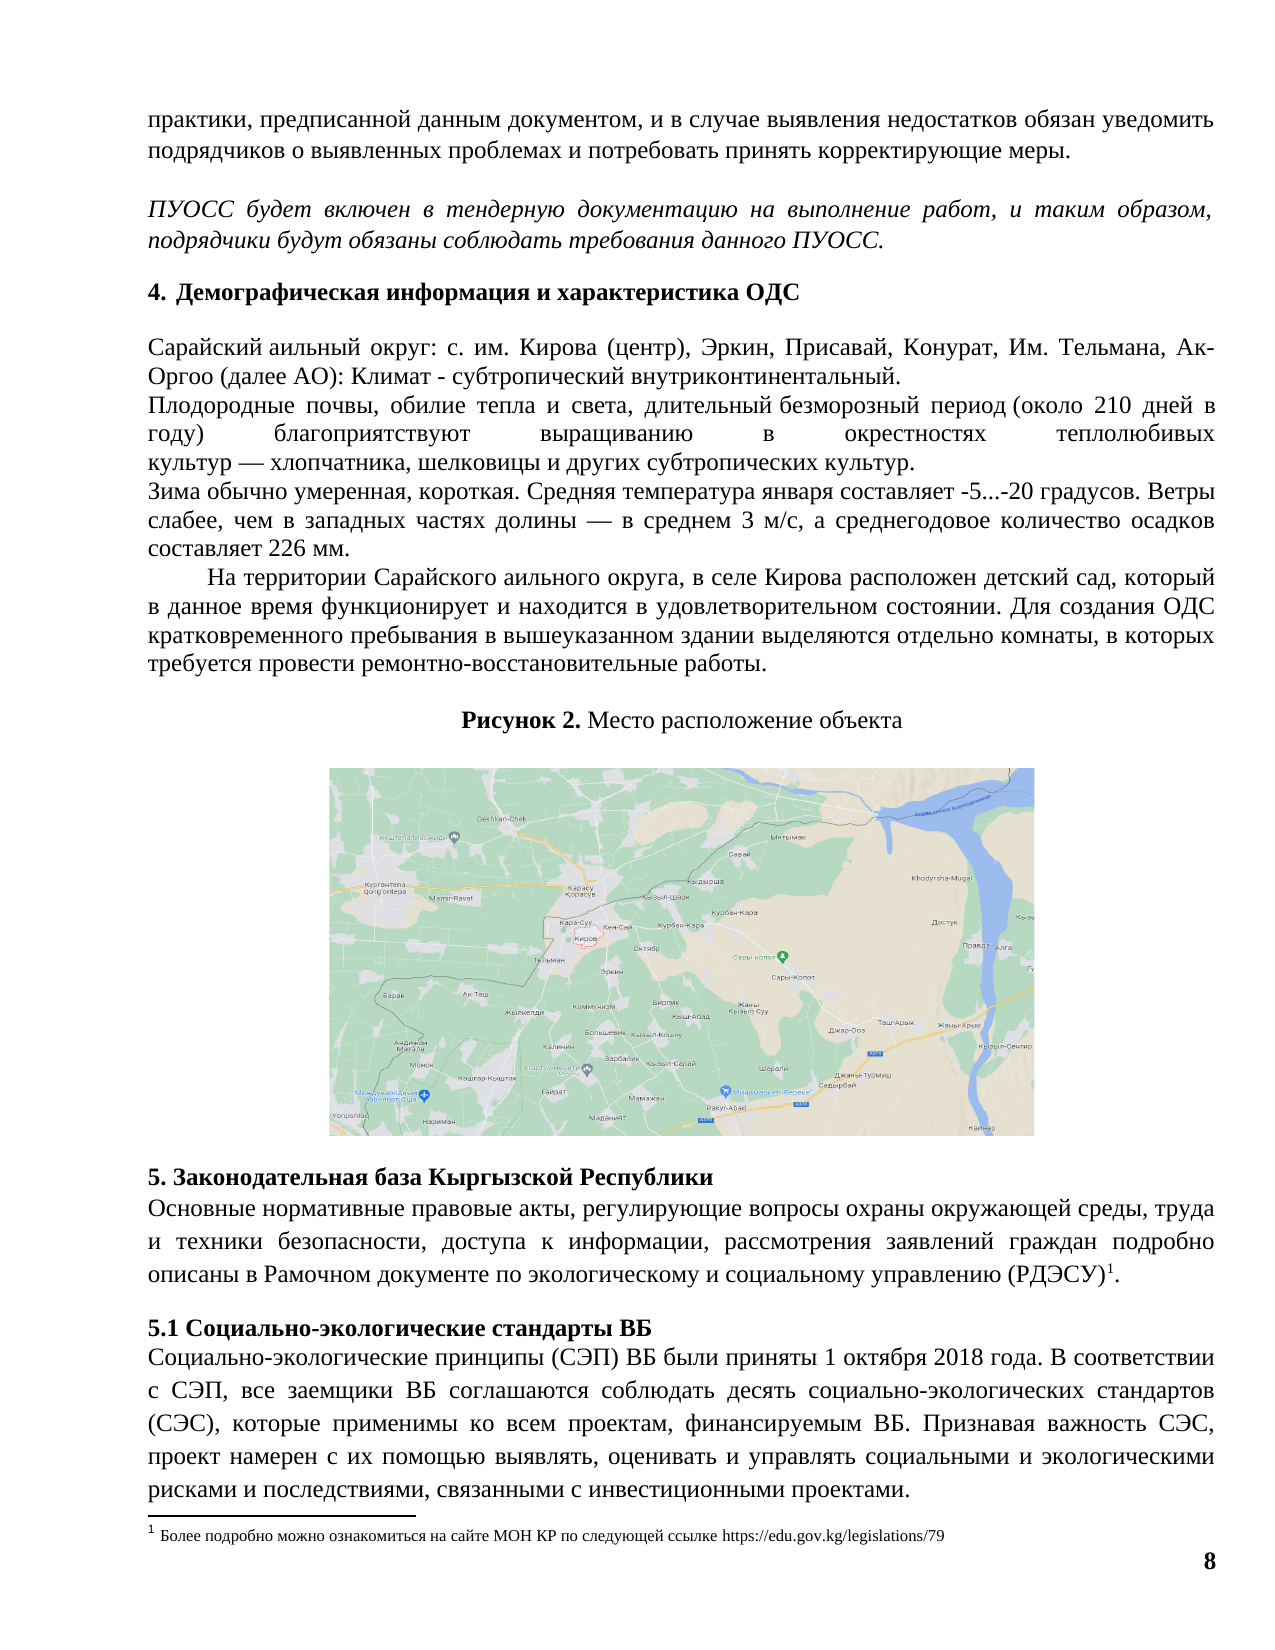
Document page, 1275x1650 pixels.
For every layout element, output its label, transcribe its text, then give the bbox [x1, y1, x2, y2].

subtitle 5.1 Социально-экологические стандарты ВБ [148, 1313, 1216, 1342]
picture [329, 768, 1035, 1136]
text Основные нормативные правовые акты, регулирующие вопросы охраны окружающей среды, труда и техники безопасности, доступа к информации, рассмотрения заявлений граждан подробно описаны в Рамочном документе по экологическому и социальному управлению (РДЭСУ). [148, 1193, 1216, 1288]
list Демографическая информация и характеристика ОДС [148, 277, 1216, 305]
subtitle Рисунок 2. Место расположение объекта [148, 705, 1216, 734]
text Плодородные почвы, обилие тепла и света, длительный безморозный период (около 210 дней в году) благоприятствуют выращиванию в окрестностях теплолюбивых культур — хлопчатника, шелковицы и других субтропических культур. [148, 390, 1216, 476]
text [148, 104, 1216, 163]
subtitle 5. Законодательная база Кыргызской Республики [148, 1162, 1216, 1191]
text Социально-экологические принципы (СЭП) ВБ были приняты 1 октября 2018 года. В соответствии с СЭП, все заемщики ВБ соглашаются соблюдать десять социально-экологических стандартов (СЭС), которые применимы ко всем проектам, финансируемым ВБ. Признавая важность СЭС, проект намерен с их помощью выявлять, оценивать и управлять социальными и экологическими рисками и последствиями, связанными с инвестиционными проектами. [148, 1342, 1216, 1503]
text Зима обычно умеренная, короткая. Средняя температура января составляет -5...-20 градусов. Ветры слабее, чем в западных частях долины — в среднем 3 м/с, а среднегодовое количество осадков составляет 226 мм. [148, 476, 1216, 562]
text ПУОСС будет включен в тендерную документацию на выполнение работ, и таким образом, подрядчики будут обязаны соблюдать требования данного ПУОСС. [148, 194, 1216, 254]
text На территории Сарайского аильного округа, в селе Кирова расположен детский сад, который в данное время функционирует и находится в удовлетворительном состоянии. Для создания ОДС кратковременного пребывания в вышеуказанном здании выделяются отдельно комнаты, в которых требуется провести ремонтно-восстановительные работы. [148, 562, 1216, 677]
text Сарайский аильный округ: с. им. Кирова (центр), Эркин, Присавай, Конурат, Им. Тельмана, Ак-Оргоо (далее АО): Климат - субтропический внутриконтинентальный. [148, 332, 1216, 390]
